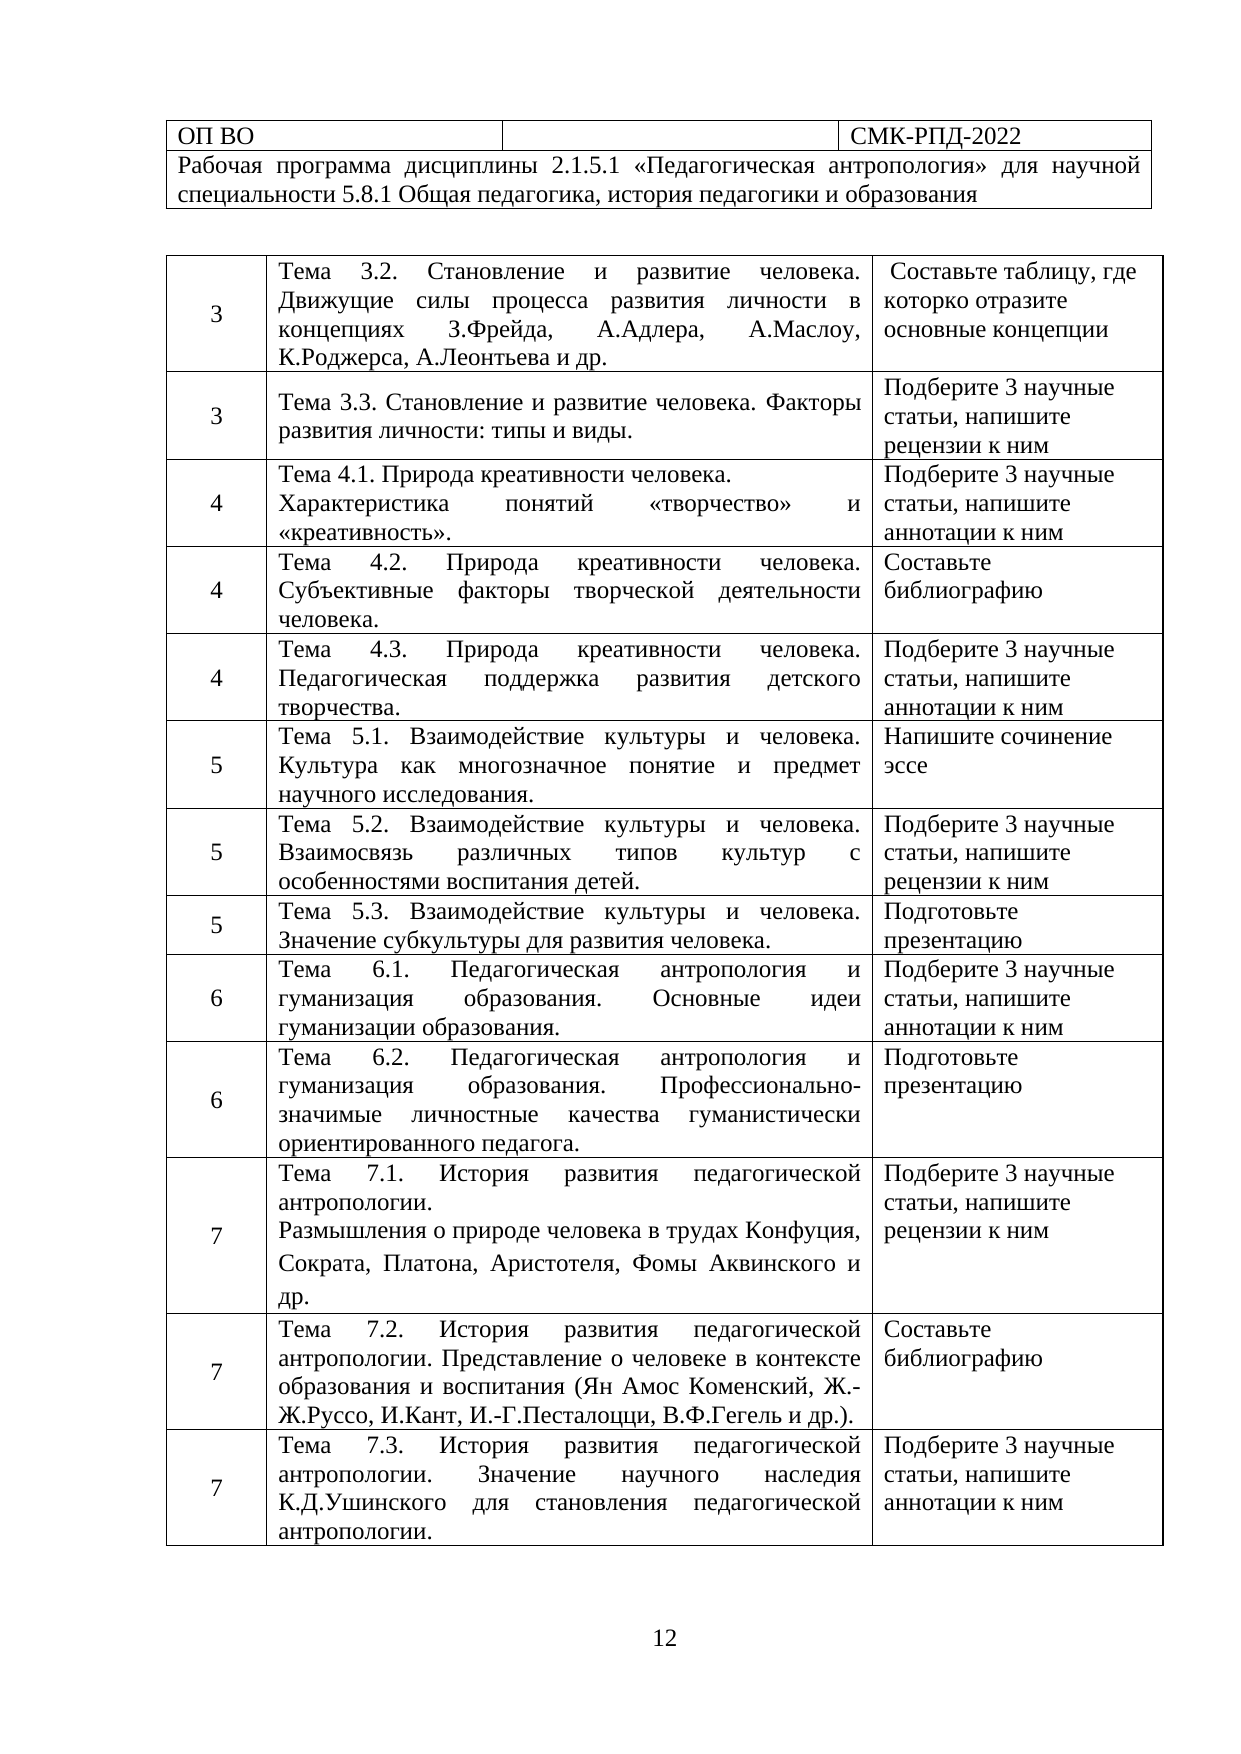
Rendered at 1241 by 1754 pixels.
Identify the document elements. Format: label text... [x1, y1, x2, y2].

table_cell 7 [167, 1158, 266, 1313]
table_cell Напишите сочинение эссе [873, 721, 1162, 808]
table_cell 6 [167, 955, 266, 1041]
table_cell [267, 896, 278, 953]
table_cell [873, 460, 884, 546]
table_cell Тема 3.3. Становление и развитие человека. Факторы развития личности: типы и виды. [267, 372, 872, 458]
table_cell 5 [167, 809, 266, 895]
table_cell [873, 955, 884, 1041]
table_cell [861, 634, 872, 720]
table_cell Подберите 3 научные статьи, напишите аннотации к ним [873, 1430, 1162, 1545]
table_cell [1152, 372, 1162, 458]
table_cell 3 [167, 256, 266, 371]
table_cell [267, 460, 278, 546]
table_cell 5 [167, 896, 266, 953]
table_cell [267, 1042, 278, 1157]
table_cell 4 [167, 460, 266, 546]
table_cell Составьте библиографию [873, 547, 1162, 633]
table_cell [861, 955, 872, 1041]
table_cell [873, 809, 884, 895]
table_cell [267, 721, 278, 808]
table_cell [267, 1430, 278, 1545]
table_cell Подберите 3 научные статьи, напишите рецензии к ним [873, 1158, 1162, 1313]
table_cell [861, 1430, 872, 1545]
table_cell 7 [167, 1314, 266, 1429]
table_cell Составьте библиографию [873, 1314, 1162, 1429]
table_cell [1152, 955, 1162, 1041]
table_cell Составьте таблицу, где которко отразите основные концепции [873, 256, 1162, 371]
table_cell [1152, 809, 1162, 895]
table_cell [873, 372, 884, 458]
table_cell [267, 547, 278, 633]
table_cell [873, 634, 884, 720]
table_cell 3 [167, 372, 266, 458]
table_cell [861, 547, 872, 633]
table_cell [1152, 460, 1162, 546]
table_cell Подготовьте презентацию [873, 1042, 1162, 1157]
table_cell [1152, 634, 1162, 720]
table_cell 4 [167, 634, 266, 720]
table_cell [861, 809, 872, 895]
table_cell 5 [167, 721, 266, 808]
table_cell 4 [167, 547, 266, 633]
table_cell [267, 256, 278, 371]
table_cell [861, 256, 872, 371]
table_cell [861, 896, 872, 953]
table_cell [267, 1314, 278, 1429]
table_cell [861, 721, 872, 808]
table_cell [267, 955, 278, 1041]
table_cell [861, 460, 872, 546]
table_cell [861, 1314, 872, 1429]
table_cell 7 [167, 1430, 266, 1545]
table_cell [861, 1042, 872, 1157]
table_cell Тема 7.1. История развития педагогической антропологии. Размышления о природе человека в трудах Конфуция, Сократа, Платона, Аристотеля, Фомы Аквинского и др. [267, 1158, 872, 1313]
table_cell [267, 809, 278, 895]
table_cell 6 [167, 1042, 266, 1157]
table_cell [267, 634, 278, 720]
